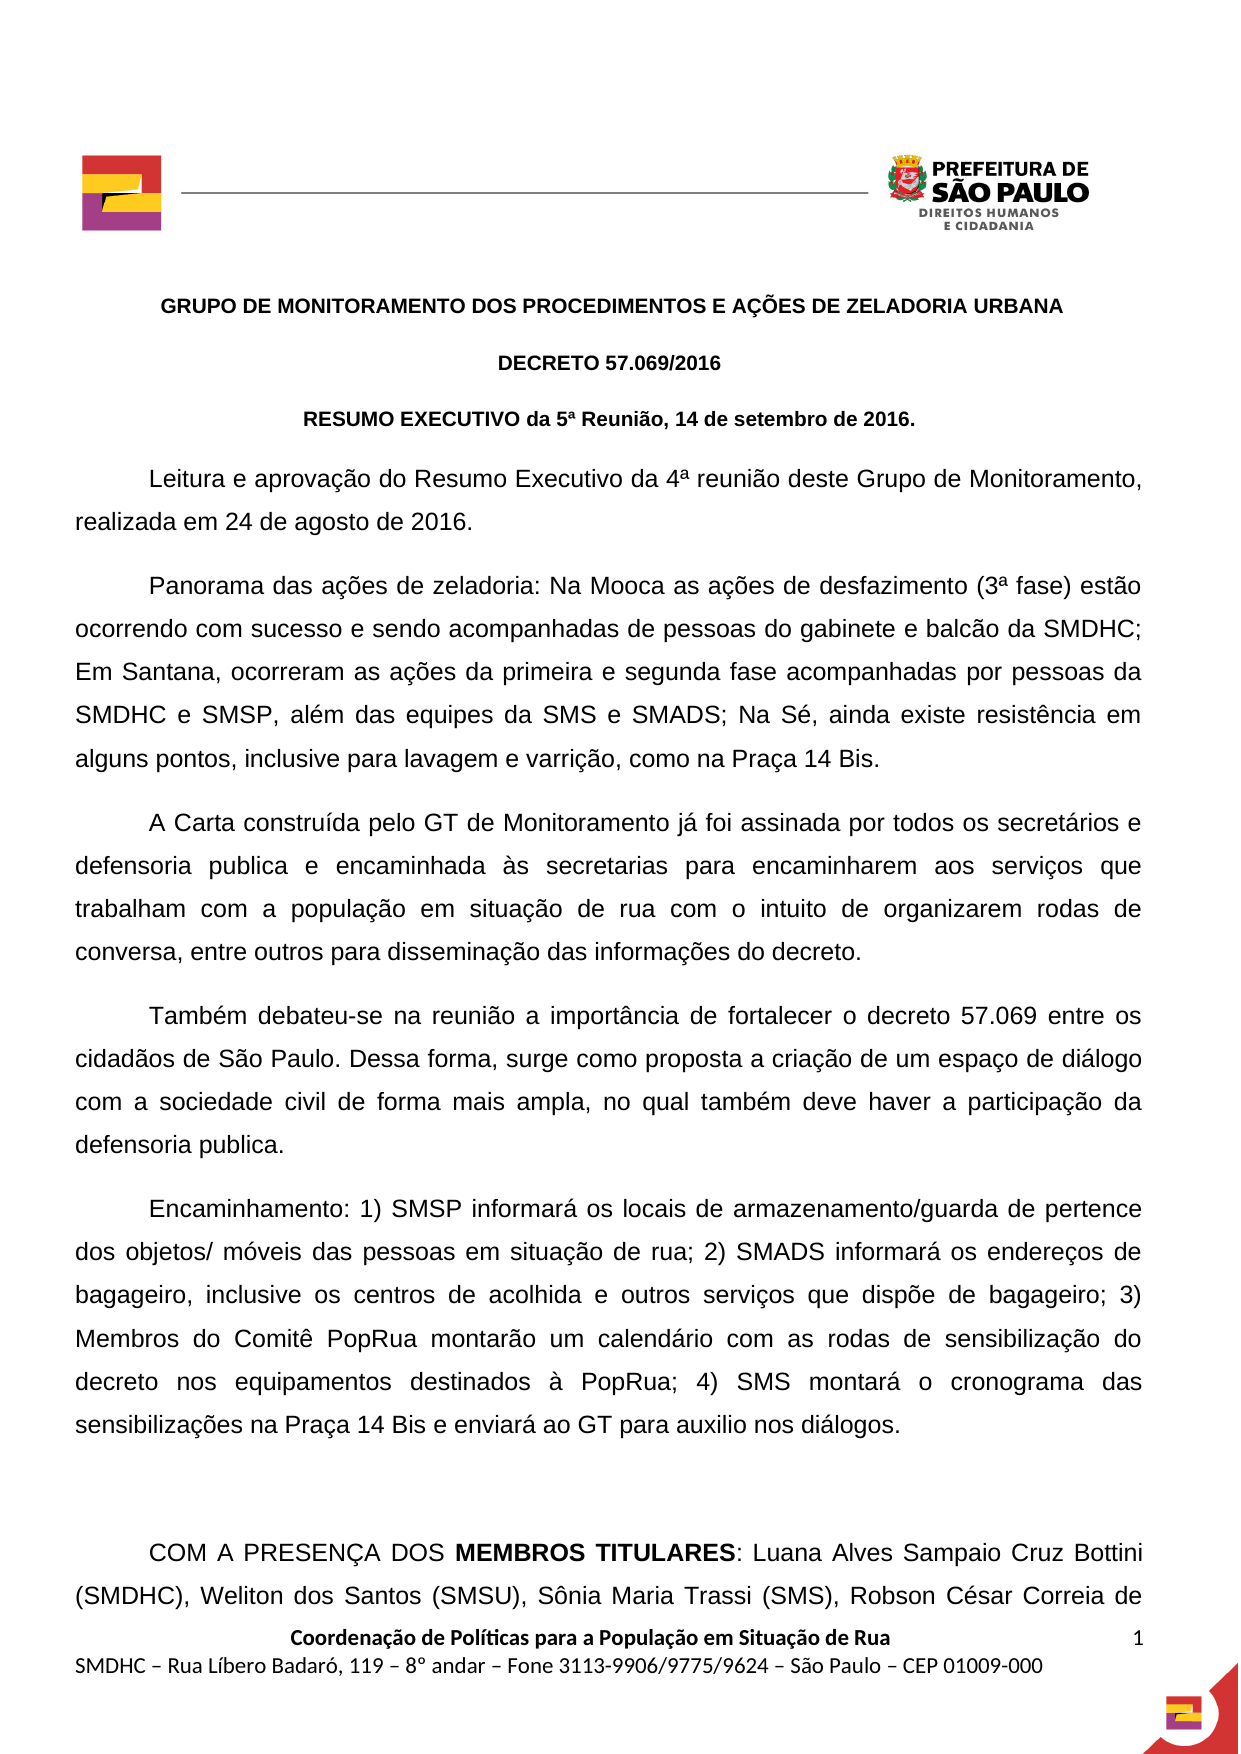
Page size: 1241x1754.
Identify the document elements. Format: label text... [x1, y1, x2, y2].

text RESUMO EXECUTIVO da 5ª Reunião, 14 de setembro de 2016. [75, 407, 1144, 431]
text GRUPO DE MONITORAMENTO DOS PROCEDIMENTOS E AÇÕES DE ZELADORIA URBANA [75, 294, 1144, 318]
text DECRETO 57.069/2016 [75, 351, 1144, 374]
text Leitura e aprovação do Resumo Executivo da 4ª reunião deste Grupo de Monitoramento, realizada em 24 de agosto de 2016. [75, 464, 1144, 536]
text Também debateu-se na reunião a importância de fortalecer o decreto 57.069 entre os cidadãos de São Paulo. Dessa forma, surge como proposta a criação de um espaço de diálogo com a sociedade civil de forma mais ampla, no qual também deve haver a participação da defensoria publica. [75, 1001, 1144, 1159]
text A Carta construída pelo GT de Monitoramento já foi assinada por todos os secretários e defensoria publica e encaminhada às secretarias para encaminharem aos serviços que trabalham com a população em situação de rua com o intuito de organizarem rodas de conversa, entre outros para disseminação das informações do decreto. [75, 808, 1144, 966]
text Panorama das ações de zeladoria: Na Mooca as ações de desfazimento (3ª fase) estão ocorrendo com sucesso e sendo acompanhadas de pessoas do gabinete e balcão da SMDHC; Em Santana, ocorreram as ações da primeira e segunda fase acompanhadas por pessoas da , além das equipes da SMS e SMADS; Na Sé, ainda existe resistência em alguns pontos, inclusive para lavagem e varrição, como na Praça 14 Bis. [75, 571, 1144, 772]
picture [0, 13, 1238, 1754]
text Encaminhamento: 1) SMSP informará os locais de armazenamento/guarda de pertence dos objetos/ móveis das pessoas em situação de rua; 2) SMADS informará os endereços de bagageiro, inclusive os centros de acolhida e outros serviços que dispõe de bagageiro; 3) Membros do Comitê PopRua montarão um calendário com as rodas de sensibilização do decreto nos equipamentos destinados à PopRua; 4) SMS montará o cronograma das sensibilizações na Praça 14 Bis e enviará ao GT para auxilio nos diálogos. [75, 1194, 1144, 1439]
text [75, 1538, 1144, 1610]
